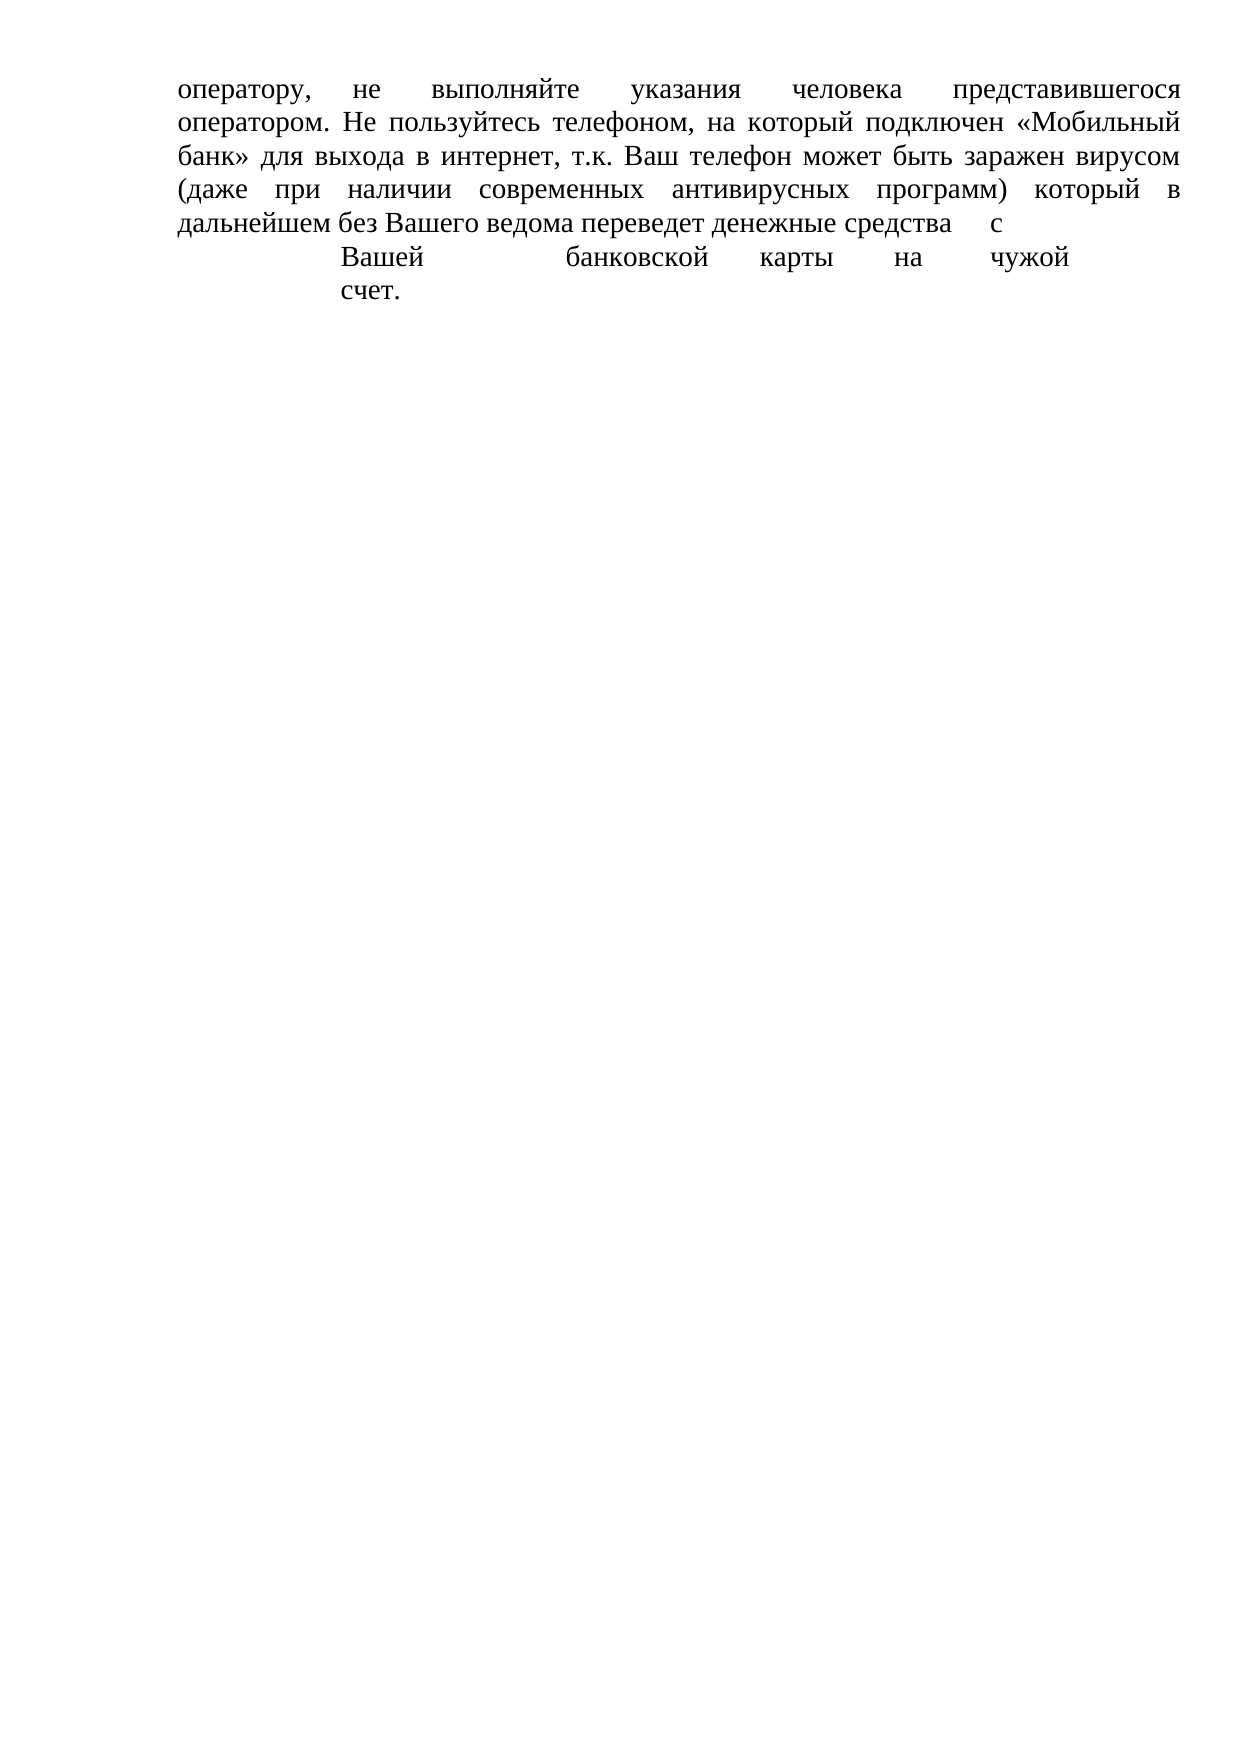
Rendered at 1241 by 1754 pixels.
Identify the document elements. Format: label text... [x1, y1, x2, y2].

text оператору, не выполняйте указания человека представившегося оператором. Не пользуйтесь телефоном, на который подключен «Мобильный банк» для выхода в интернет, т.к. Ваш телефон может быть заражен вирусом (даже при наличии современных антивирусных программ) который в дальнейшем без Вашего ведома переведет денежные средства с Вашей банковской карты на чужой счет. [177, 71, 1181, 306]
